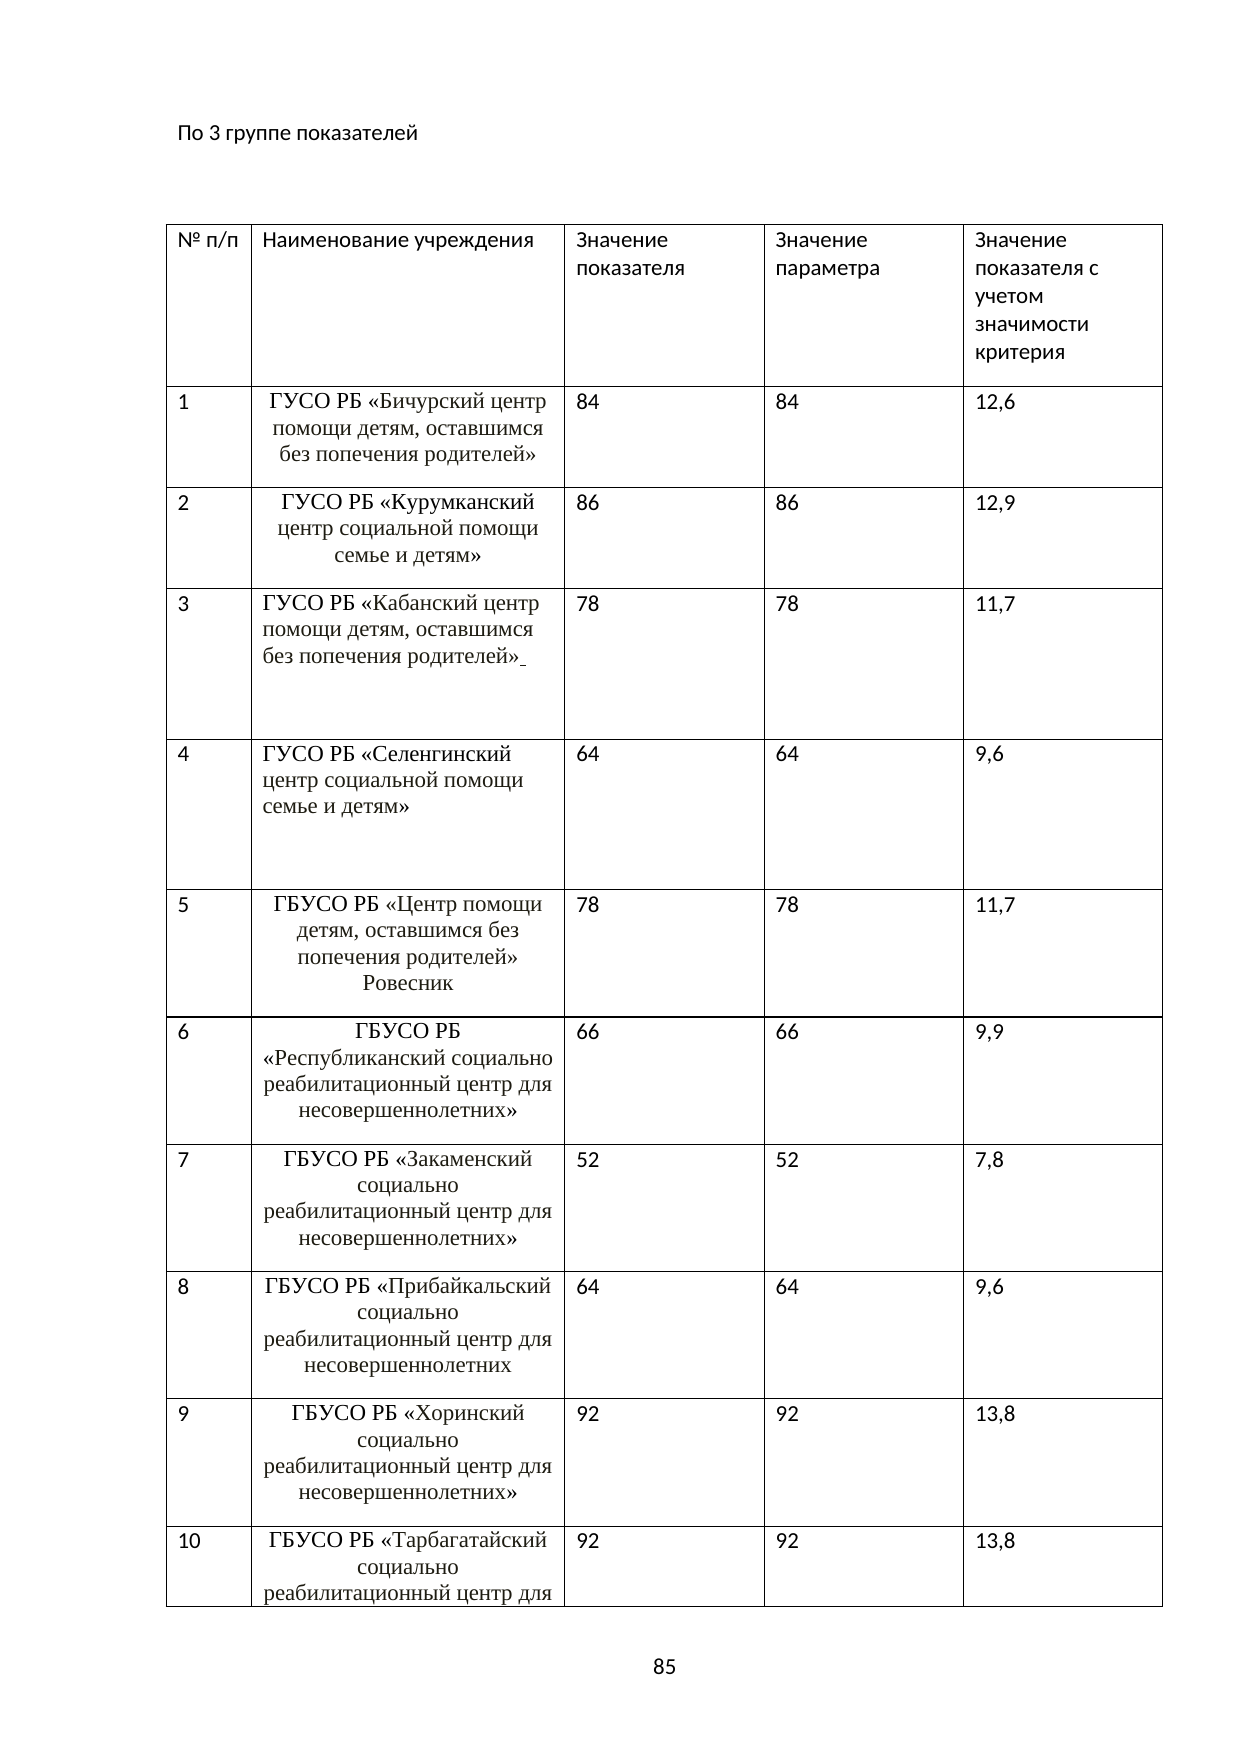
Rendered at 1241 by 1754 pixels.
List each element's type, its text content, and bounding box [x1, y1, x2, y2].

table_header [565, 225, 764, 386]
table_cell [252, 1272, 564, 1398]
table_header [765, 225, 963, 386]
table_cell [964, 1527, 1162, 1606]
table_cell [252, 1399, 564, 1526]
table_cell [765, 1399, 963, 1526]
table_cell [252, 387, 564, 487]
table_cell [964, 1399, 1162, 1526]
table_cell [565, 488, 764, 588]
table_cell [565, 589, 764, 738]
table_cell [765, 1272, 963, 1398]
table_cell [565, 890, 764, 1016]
text По 3 группе показателей [177, 118, 1152, 146]
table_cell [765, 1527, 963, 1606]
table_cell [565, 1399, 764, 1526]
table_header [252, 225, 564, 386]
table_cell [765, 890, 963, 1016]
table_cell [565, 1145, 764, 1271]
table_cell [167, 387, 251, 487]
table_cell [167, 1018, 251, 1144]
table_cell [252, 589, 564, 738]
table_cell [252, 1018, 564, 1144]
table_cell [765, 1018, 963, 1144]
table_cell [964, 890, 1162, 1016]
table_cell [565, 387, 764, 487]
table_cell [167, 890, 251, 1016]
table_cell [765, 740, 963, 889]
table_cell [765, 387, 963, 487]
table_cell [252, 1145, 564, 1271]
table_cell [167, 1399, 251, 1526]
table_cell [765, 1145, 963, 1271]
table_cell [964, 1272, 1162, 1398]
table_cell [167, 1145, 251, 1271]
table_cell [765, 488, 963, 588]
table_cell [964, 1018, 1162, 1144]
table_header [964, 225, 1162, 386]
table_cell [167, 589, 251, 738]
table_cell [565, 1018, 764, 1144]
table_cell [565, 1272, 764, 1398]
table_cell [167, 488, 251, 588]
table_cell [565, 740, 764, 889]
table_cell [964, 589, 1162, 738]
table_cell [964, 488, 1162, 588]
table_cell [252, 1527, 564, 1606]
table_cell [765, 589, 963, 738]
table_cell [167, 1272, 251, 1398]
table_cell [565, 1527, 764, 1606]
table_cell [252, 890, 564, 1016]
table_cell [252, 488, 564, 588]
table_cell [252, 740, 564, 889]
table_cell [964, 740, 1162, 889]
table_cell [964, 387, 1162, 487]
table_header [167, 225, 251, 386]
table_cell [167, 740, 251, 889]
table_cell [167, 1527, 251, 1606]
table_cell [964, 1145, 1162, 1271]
